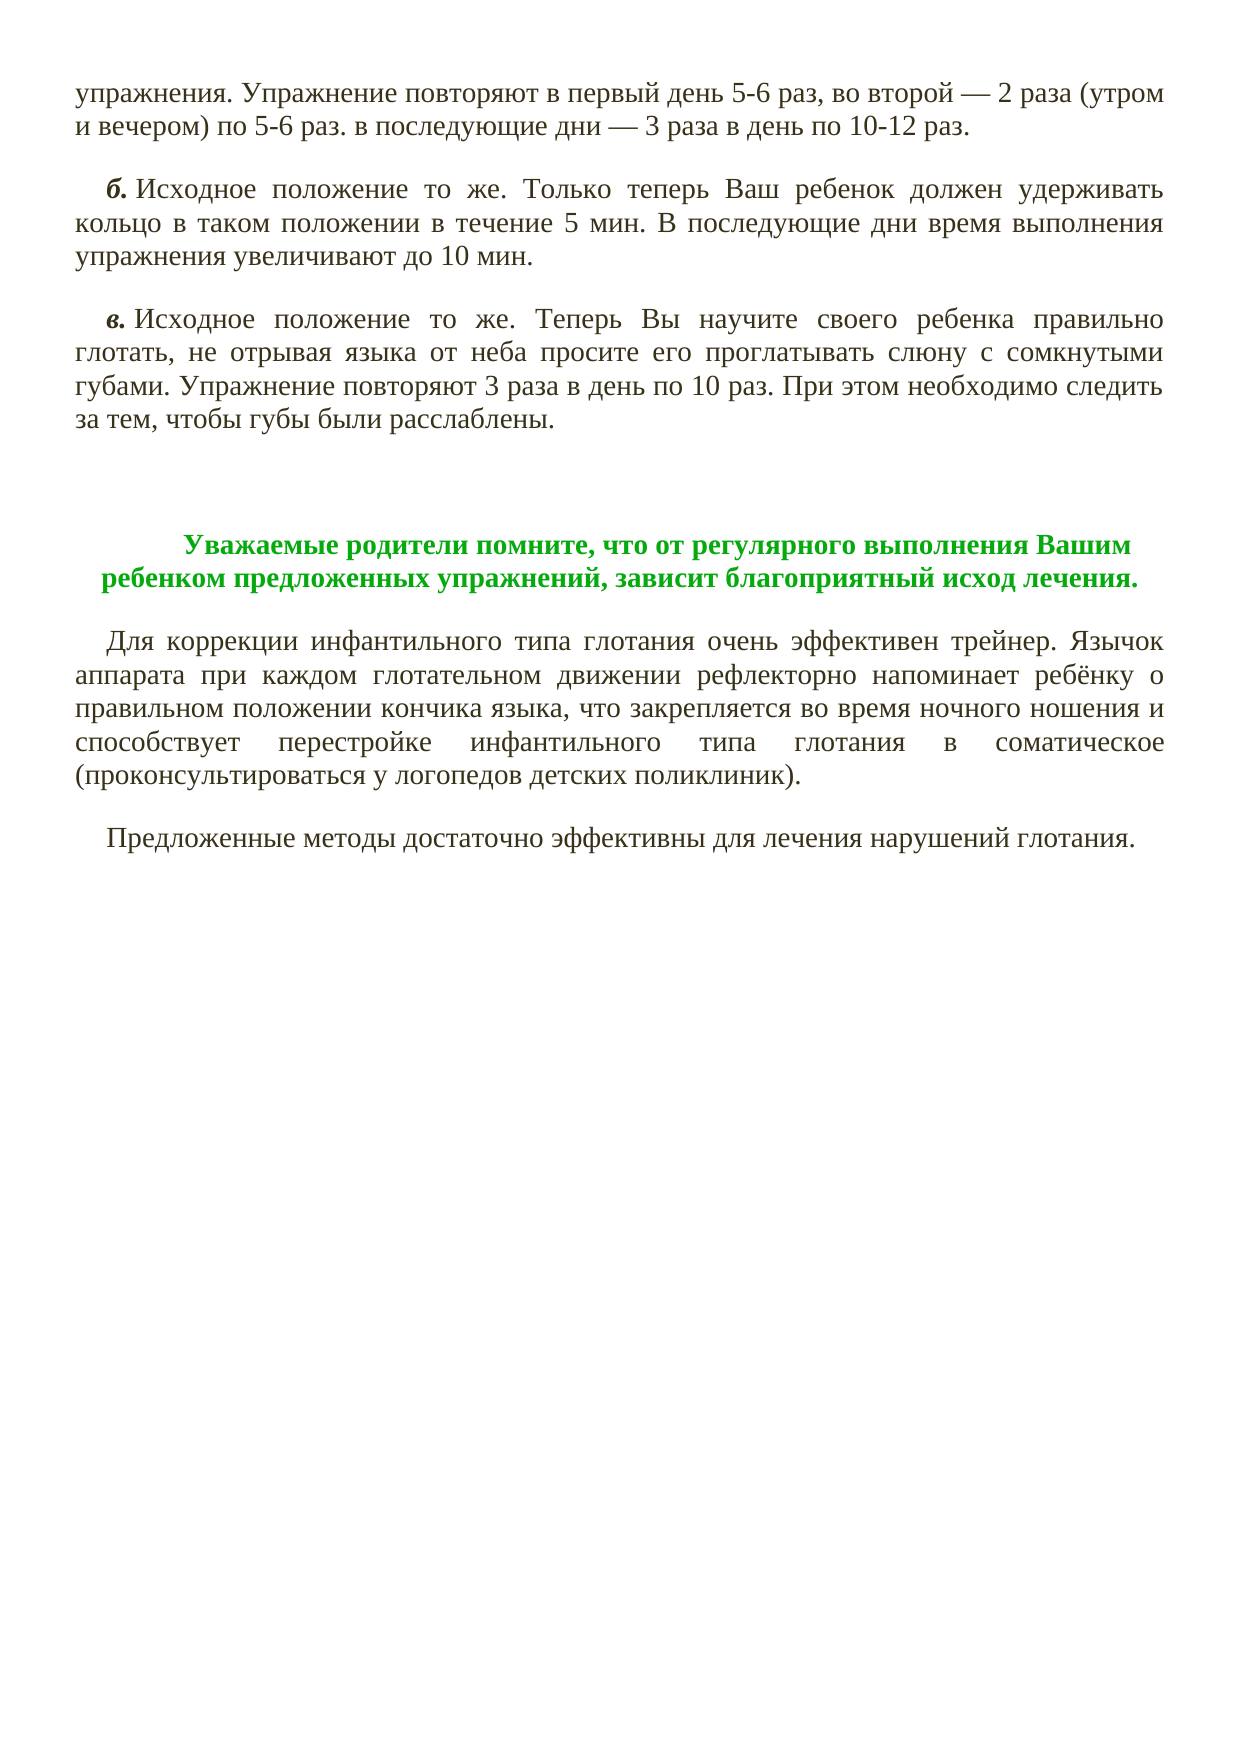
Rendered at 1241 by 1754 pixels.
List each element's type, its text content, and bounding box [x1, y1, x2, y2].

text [75, 75, 1165, 142]
text в. Исходное положение то же. Теперь Вы научите своего ребенка правильно глотать, не отрывая языка от неба просите его проглатывать слюну с сомкнутыми губами. Упражнение повторяют 3 раза в день по 10 раз. При этом необходимо следить за тем, чтобы губы были расслаблены. [75, 301, 1165, 435]
text Предложенные методы достаточно эффективны для лечения нарушений глотания. [75, 820, 1165, 854]
text б. Исходное положение то же. Только теперь Ваш ребенок должен удерживать кольцо в таком положении в течение 5 мин. В последующие дни время выполнения упражнения увеличивают до 10 мин. [75, 171, 1165, 272]
text Для коррекции инфантильного типа глотания очень эффективен трейнер. Язычок аппарата при каждом глотательном движении рефлекторно напоминает ребёнку о правильном положении кончика языка, что закрепляется во время ночного ношения и способствует перестройке инфантильного типа глотания в соматическое (проконсультироваться у логопедов детских поликлиник). [75, 623, 1165, 791]
text Уважаемые родители помните, что от регулярного выполнения Вашим ребенком предложенных упражнений, зависит благоприятный исход лечения. [75, 527, 1165, 594]
